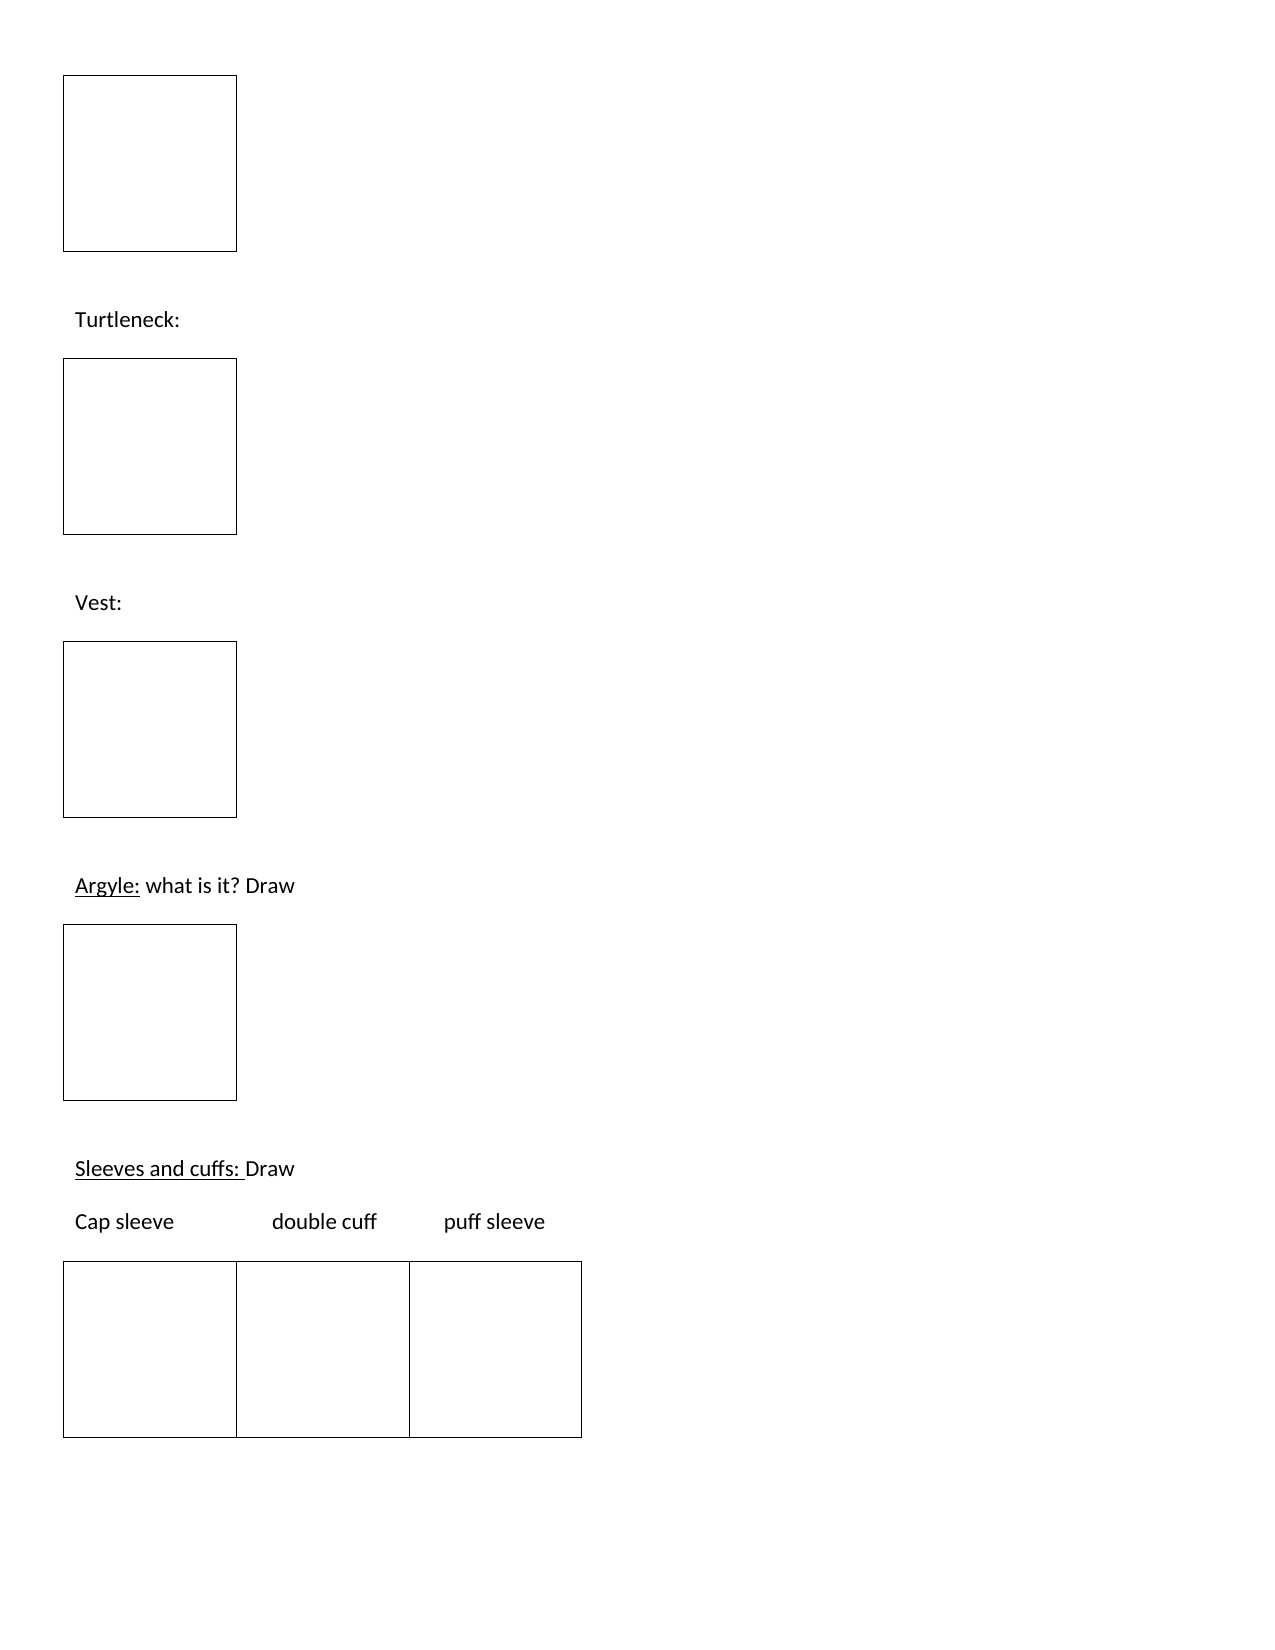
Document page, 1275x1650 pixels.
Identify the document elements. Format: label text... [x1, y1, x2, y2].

text Argyle: what is it? Draw [75, 871, 1200, 899]
text Sleeves and cuffs: Draw [75, 1154, 1200, 1182]
table_header [64, 642, 236, 817]
table_header [64, 925, 236, 1100]
table_header [410, 1262, 581, 1437]
table_header [64, 76, 236, 251]
table_header [64, 359, 236, 534]
table_header [64, 1262, 236, 1437]
text Cap sleeve double cuff puff sleeve [75, 1207, 1200, 1236]
text Vest: [75, 588, 1200, 616]
text Turtleneck: [75, 305, 1200, 333]
table_header [237, 1262, 409, 1437]
